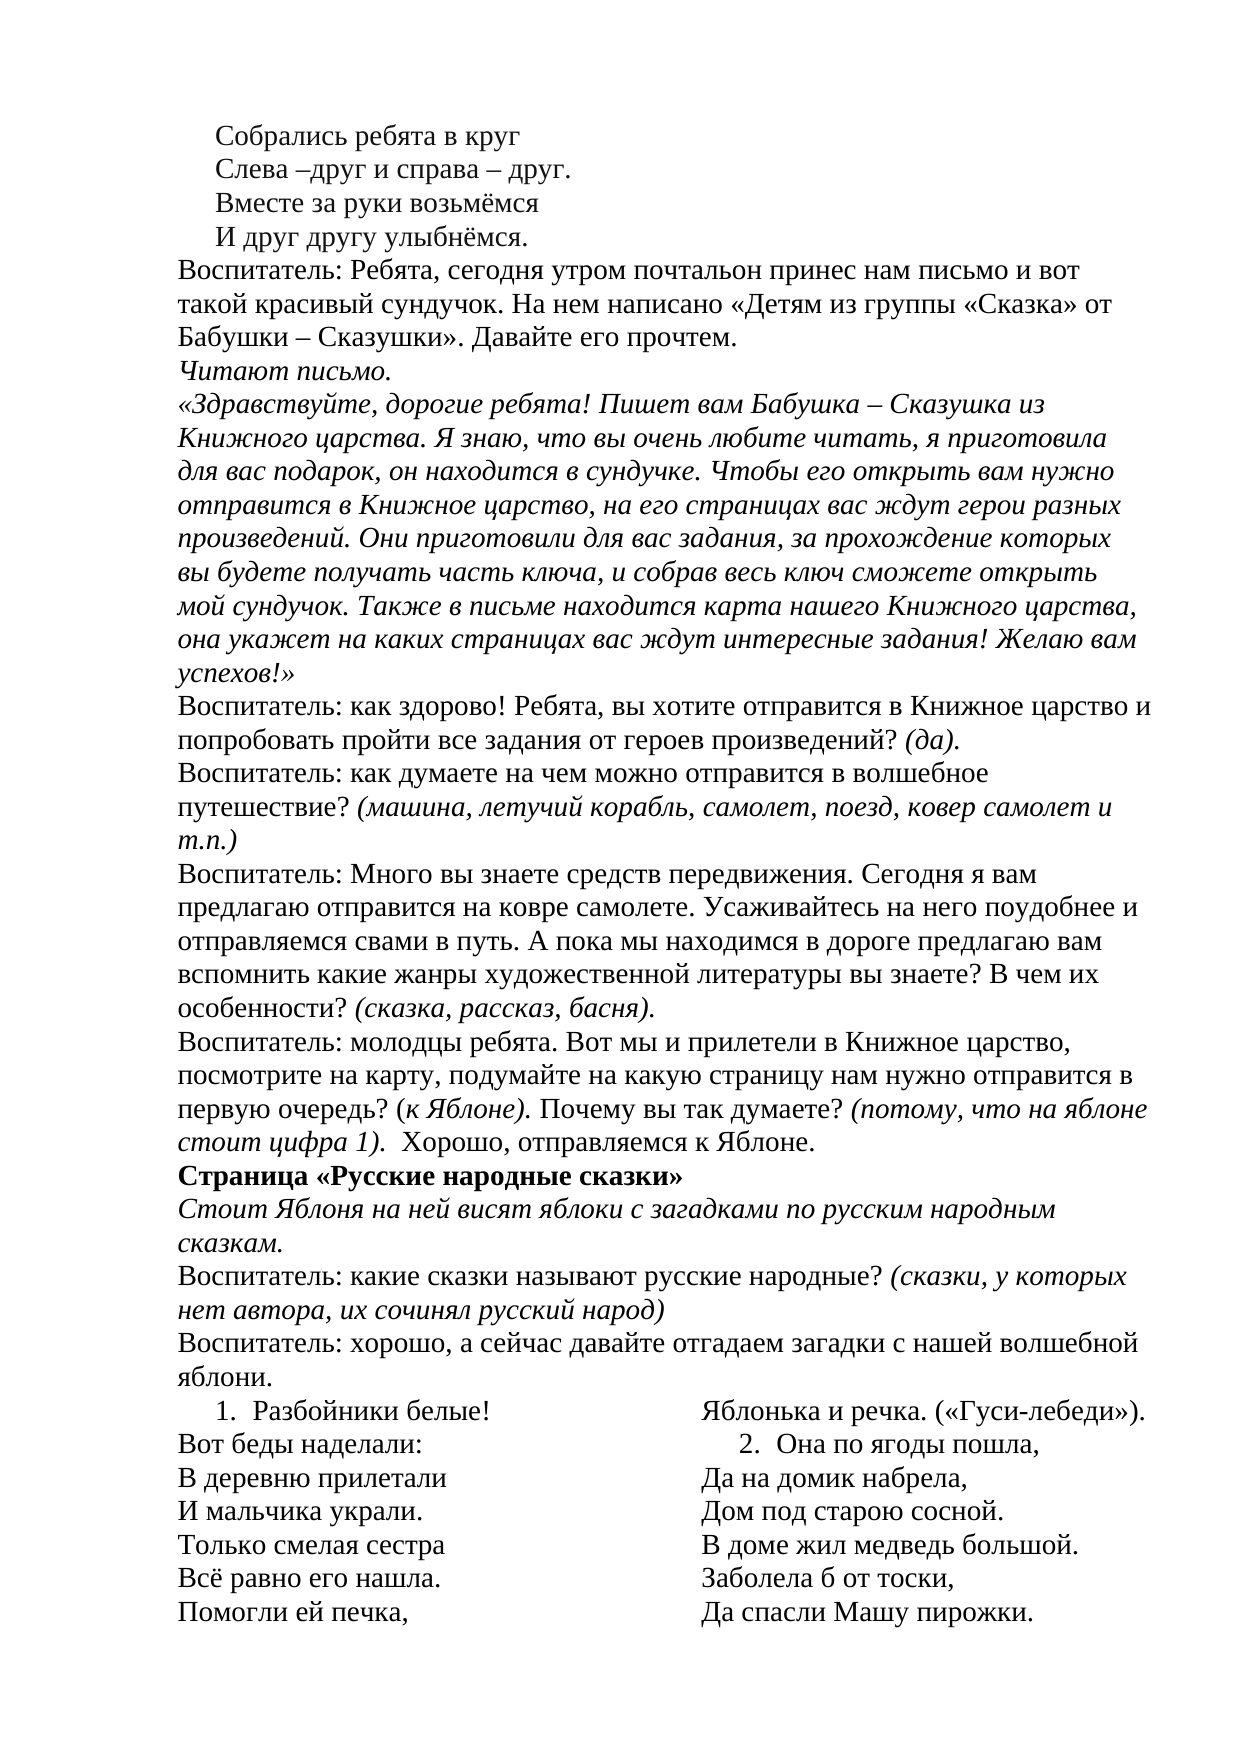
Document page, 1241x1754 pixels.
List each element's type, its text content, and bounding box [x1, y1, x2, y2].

text В деревню прилетали [177, 1460, 627, 1493]
text Воспитатель: как думаете на чем можно отправится в волшебное путешествие? (машина, летучий корабль, самолет, поезд, ковер самолет и т.п.) [177, 755, 1152, 856]
text Яблонька и речка. («Гуси-лебеди»). [701, 1393, 1152, 1426]
list Разбойники белые! [215, 1393, 627, 1426]
text Да спасли Машу пирожки. [701, 1594, 1152, 1627]
text Всё равно его нашла. [177, 1560, 627, 1594]
text Читают письмо. [177, 353, 1152, 386]
text Воспитатель: Много вы знаете средств передвижения. Сегодня я вам предлагаю отправится на ковре самолете. Усаживайтесь на него поудобнее и отправляемся свами в путь. А пока мы находимся в дороге предлагаю вам вспомнить какие жанры художественной литературы вы знаете? В чем их особенности? (сказка, рассказ, басня). [177, 856, 1152, 1024]
text И друг другу улыбнёмся. [177, 219, 1152, 252]
text Да на домик набрела, [701, 1460, 1152, 1493]
text Воспитатель: Ребята, сегодня утром почтальон принес нам письмо и вот такой красивый сундучок. На нем написано «Детям из группы «Сказка» от Бабушки – Сказушки». Давайте его прочтем. [177, 252, 1152, 353]
text Воспитатель: как здорово! Ребята, вы хотите отправится в Книжное царство и попробовать пройти все задания от героев произведений? (да). [177, 688, 1152, 755]
text Только смелая сестра [177, 1527, 627, 1560]
text Собрались ребята в круг [177, 118, 1152, 152]
text Вместе за руки возьмёмся [177, 185, 1152, 219]
text И мальчика украли. [177, 1493, 627, 1527]
text Воспитатель: хорошо, а сейчас давайте отгадаем загадки с нашей волшебной яблони. [177, 1326, 1152, 1393]
list Она по ягоды пошла, [739, 1426, 1152, 1460]
text Дом под старою сосной. [701, 1493, 1152, 1527]
text Страница «Русские народные сказки» [177, 1158, 1152, 1191]
text Воспитатель: молодцы ребята. Вот мы и прилетели в Книжное царство, посмотрите на карту, подумайте на какую страницу нам нужно отправится в первую очередь? (к Яблоне). Почему вы так думаете? (потому, что на яблоне стоит цифра 1). Хорошо, отправляемся к Яблоне. [177, 1024, 1152, 1158]
text Слева –друг и справа – друг. [177, 152, 1152, 185]
text «Здравствуйте, дорогие ребята! Пишет вам Бабушка – Сказушка из Книжного царства. Я знаю, что вы очень любите читать, я приготовила для вас подарок, он находится в сундучке. Чтобы его открыть вам нужно отправится в Книжное царство, на его страницах вас ждут герои разных произведений. Они приготовили для вас задания, за прохождение которых вы будете получать часть ключа, и собрав весь ключ сможете открыть мой сундучок. Также в письме находится карта нашего Книжного царства, она укажет на каких страницах вас ждут интересные задания! Желаю вам успехов!» [177, 386, 1152, 688]
text В доме жил медведь большой. [701, 1527, 1152, 1560]
text Воспитатель: какие сказки называют русские народные? (сказки, у которых нет автора, их сочинял русский народ) [177, 1258, 1152, 1326]
text Вот беды наделали: [177, 1426, 627, 1460]
text Заболела б от тоски, [701, 1560, 1152, 1594]
text Стоит Яблоня на ней висят яблоки с загадками по русским народным сказкам. [177, 1191, 1152, 1258]
text Помогли ей печка, [177, 1594, 627, 1627]
